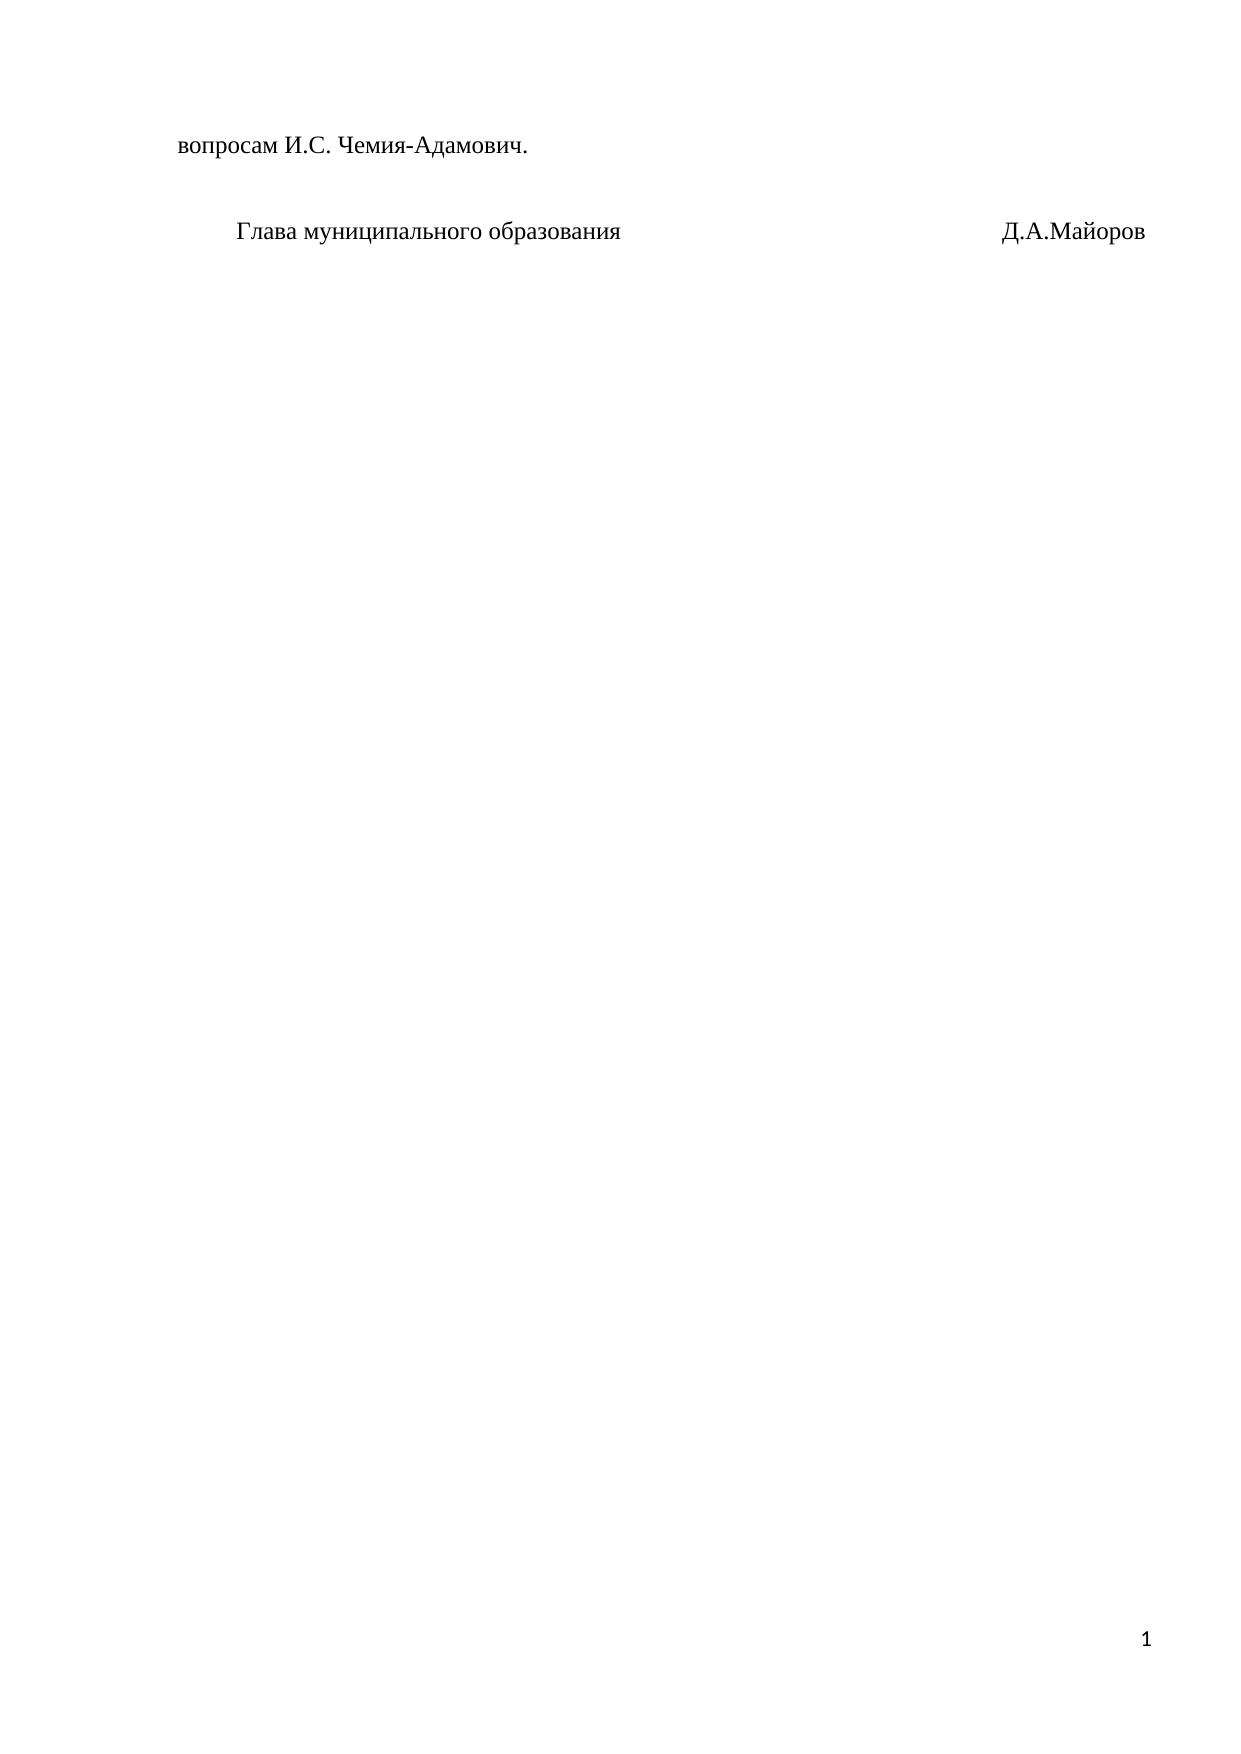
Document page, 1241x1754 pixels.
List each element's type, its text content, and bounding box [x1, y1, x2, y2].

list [177, 130, 1152, 158]
text Глава муниципального образования Д.А.Майоров [177, 216, 1152, 245]
